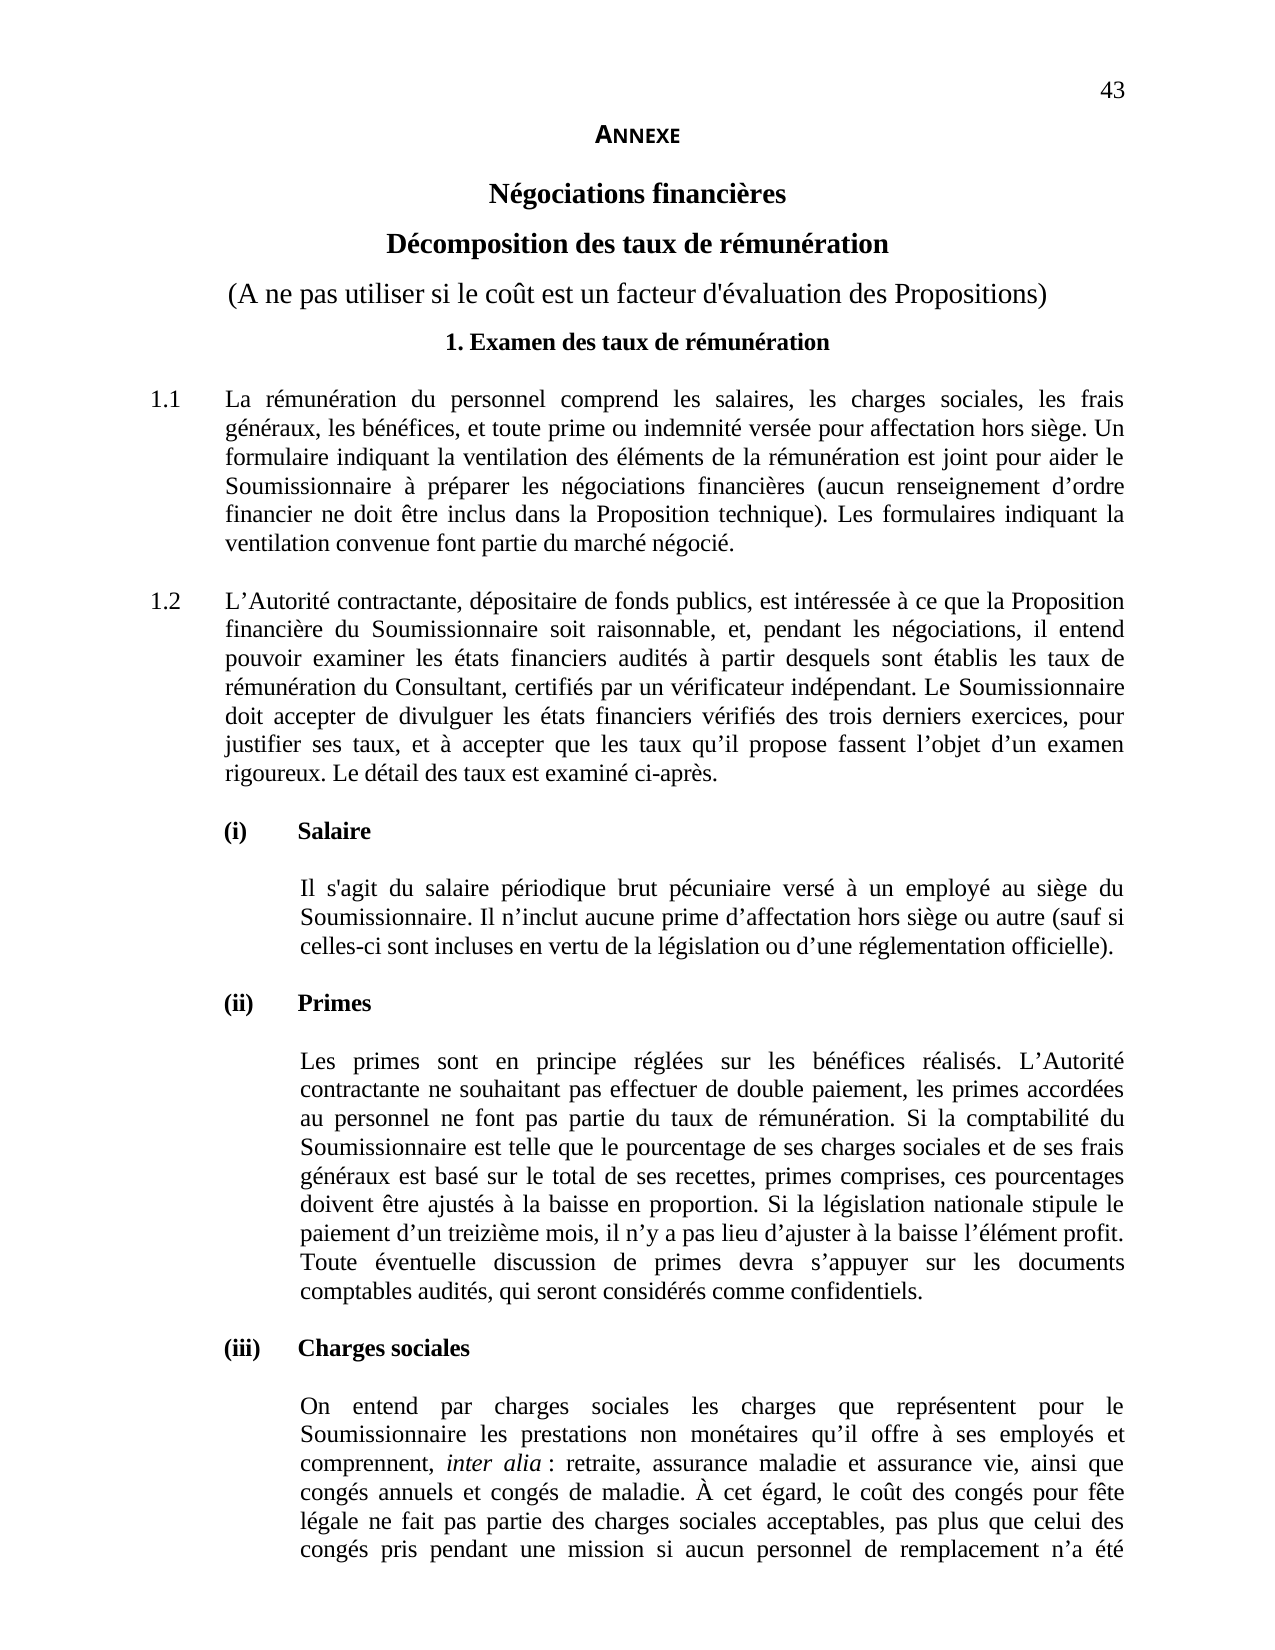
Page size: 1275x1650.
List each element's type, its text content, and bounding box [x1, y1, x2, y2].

text Décomposition des taux de rémunération [150, 226, 1125, 260]
text (iii) Charges sociales [150, 1333, 1125, 1362]
subtitle Annexe [150, 117, 1125, 151]
text Les primes sont en principe réglées sur les bénéfices réalisés. L’Autorité contractante ne souhaitant pas effectuer de double paiement, les primes accordées au personnel ne font pas partie du taux de rémunération. Si la comptabilité du Soumissionnaire est telle que le pourcentage de ses charges sociales et de ses frais généraux est basé sur le total de ses recettes, primes comprises, ces pourcentages doivent être ajustés à la baisse en proportion. Si la législation nationale stipule le paiement d’un treizième mois, il n’y a pas lieu d’ajuster à la baisse l’élément profit. Toute éventuelle discussion de primes devra s’appuyer sur les documents comptables audités, qui seront considérés comme confidentiels. [150, 1046, 1125, 1304]
text (ii) Primes [150, 988, 1125, 1017]
text 1. Examen des taux de rémunération [150, 327, 1125, 356]
text 1.1 La rémunération du personnel comprend les salaires, les charges sociales, les frais généraux, les bénéfices, et toute prime ou indemnité versée pour affectation hors siège. Un formulaire indiquant la ventilation des éléments de la rémunération est joint pour aider le Soumissionnaire à préparer les négociations financières (aucun renseignement d’ordre financier ne doit être inclus dans la Proposition technique). Les formulaires indiquant la ventilation convenue font partie du marché négocié. [150, 384, 1125, 557]
text 1.2 L’Autorité contractante, dépositaire de fonds publics, est intéressée à ce que la Proposition financière du Soumissionnaire soit raisonnable, et, pendant les négociations, il entend pouvoir examiner les états financiers audités à partir desquels sont établis les taux de rémunération du Consultant, certifiés par un vérificateur indépendant. Le Soumissionnaire doit accepter de divulguer les états financiers vérifiés des trois derniers exercices, pour justifier ses taux, et à accepter que les taux qu’il propose fassent l’objet d’un examen rigoureux. Le détail des taux est examiné ci-après. [150, 586, 1125, 787]
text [150, 1391, 1125, 1563]
text Il s'agit du salaire périodique brut pécuniaire versé à un employé au siège du Soumissionnaire. Il n’inclut aucune prime d’affectation hors siège ou autre (sauf si celles-ci sont incluses en vertu de la législation ou d’une réglementation officielle). [150, 873, 1125, 959]
text (i) Salaire [150, 816, 1125, 844]
text (A ne pas utiliser si le coût est un facteur d'évaluation des Propositions) [150, 277, 1125, 310]
text Négociations financières [150, 176, 1125, 209]
